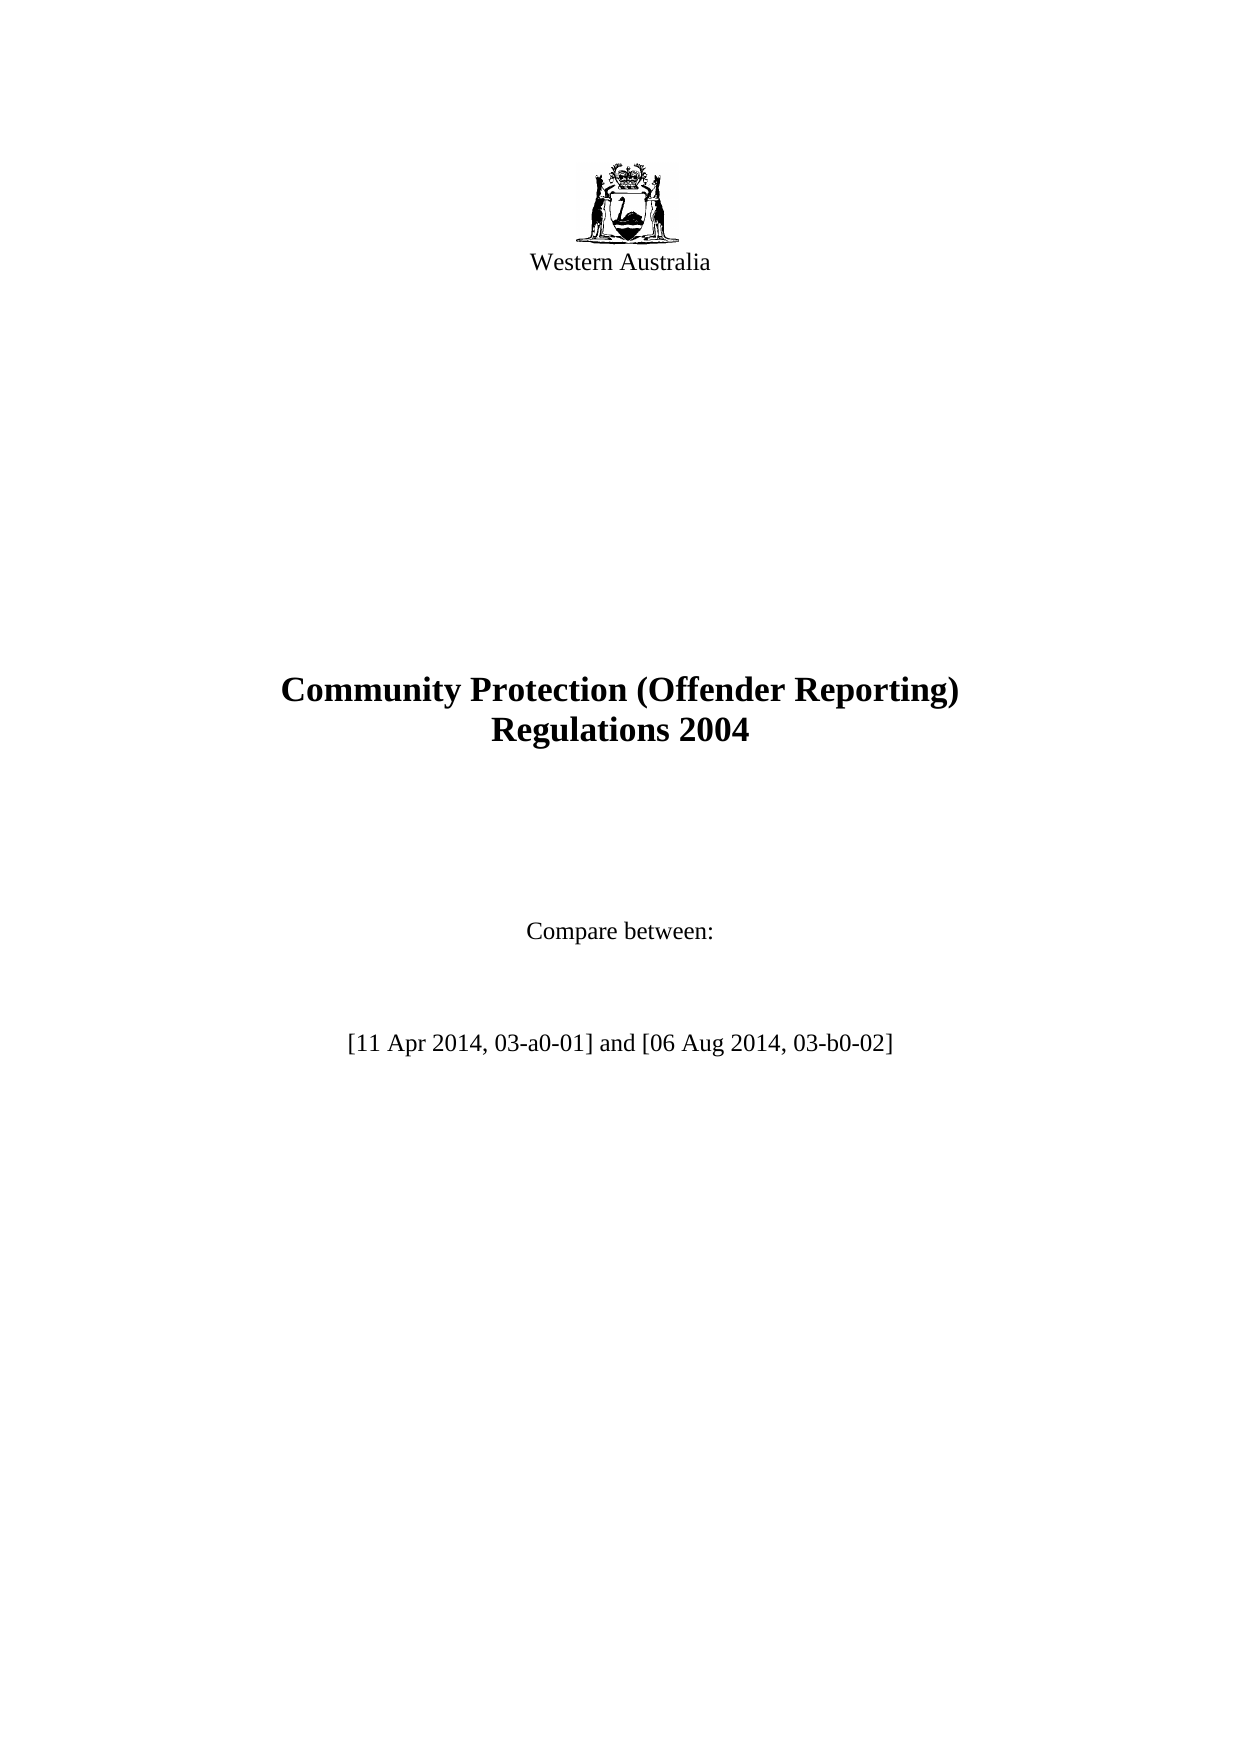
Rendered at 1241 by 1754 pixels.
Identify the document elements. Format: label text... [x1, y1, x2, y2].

text Community Protection (Offender Reporting) Regulations 2004 [251, 668, 990, 749]
picture [575, 162, 679, 246]
text Compare between: [251, 916, 990, 945]
text [11 Apr 2014, 03-a0-01] and [06 Aug 2014, 03-b0-02] [251, 1028, 990, 1057]
text Western Australia [251, 247, 990, 276]
